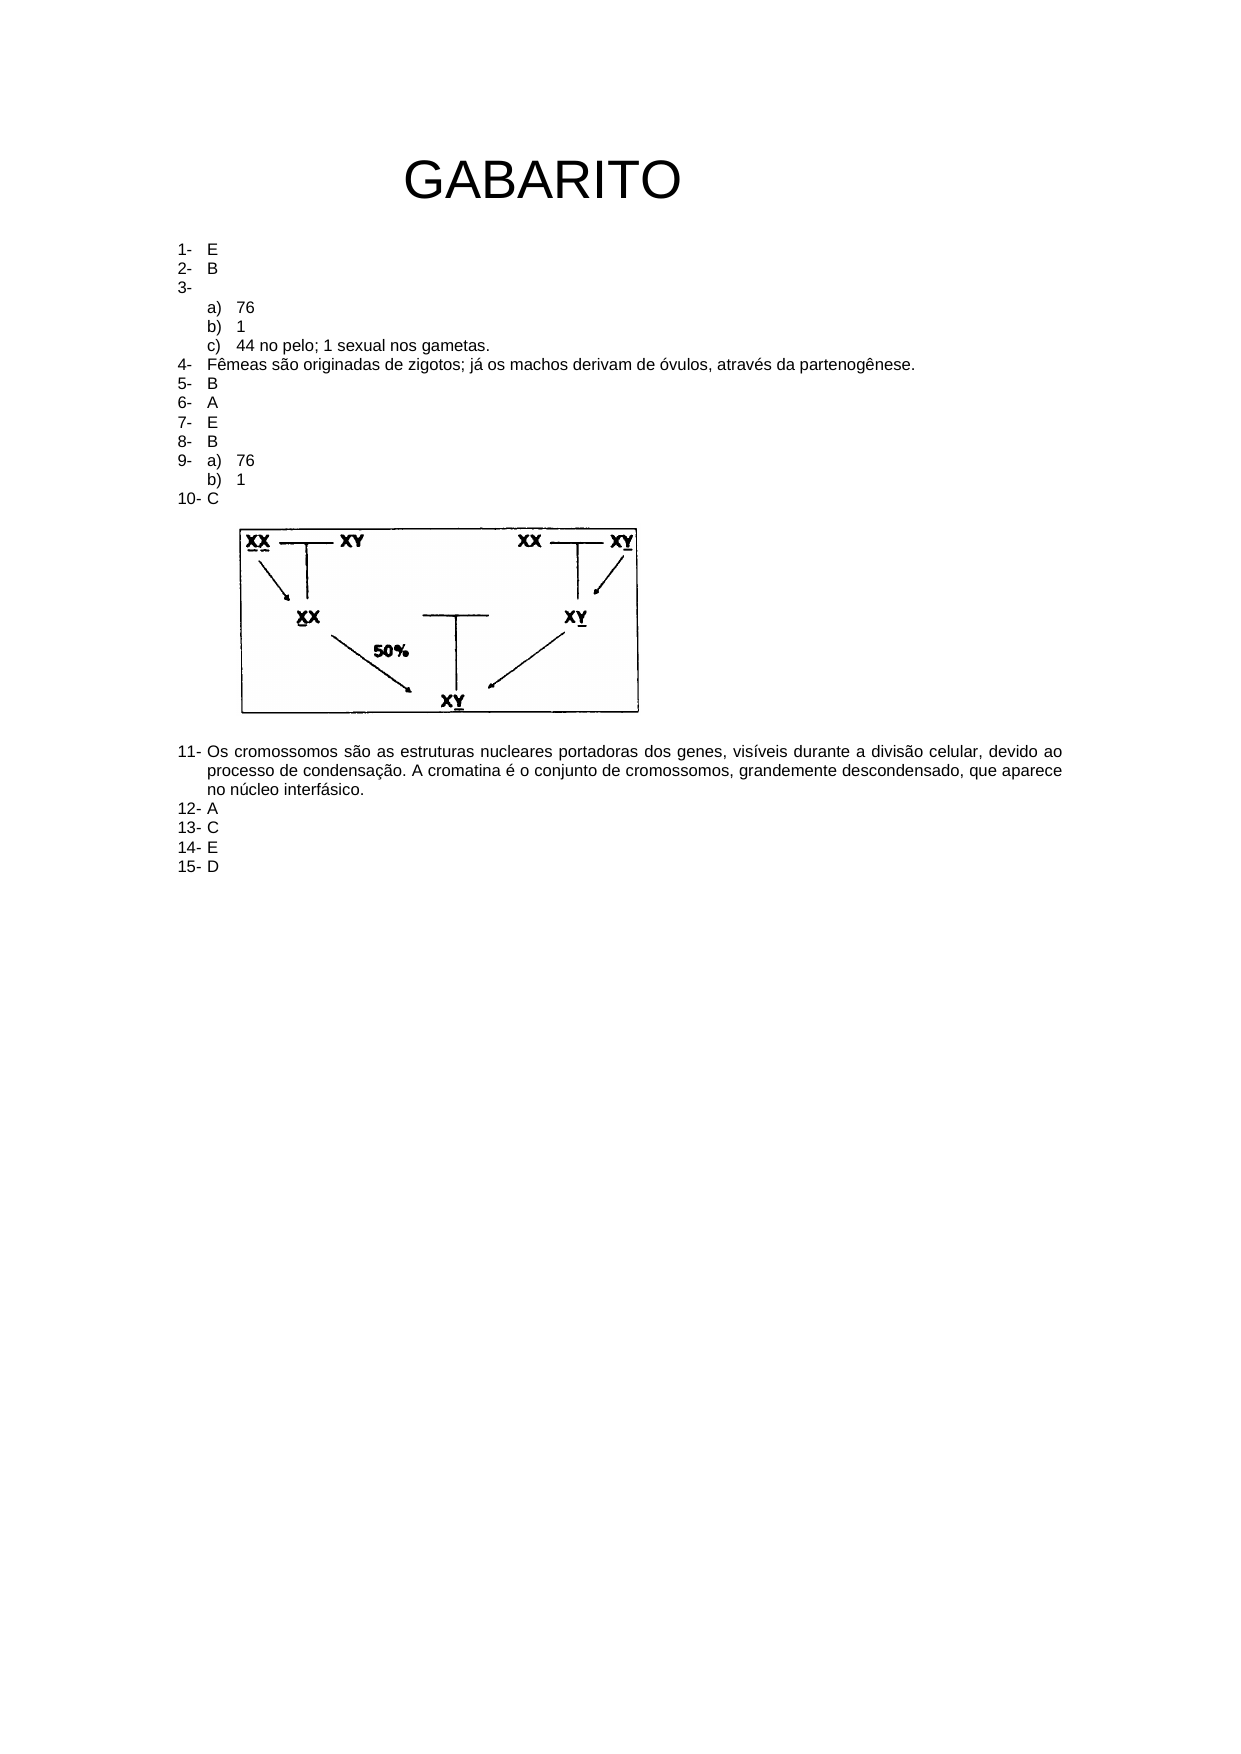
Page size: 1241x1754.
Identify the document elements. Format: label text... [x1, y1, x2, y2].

list A [177, 393, 1063, 412]
list 76 [207, 297, 1063, 317]
list a) 76 [177, 451, 1063, 470]
list B [177, 259, 1063, 278]
text b) 1 [207, 470, 1063, 489]
list D [177, 857, 1063, 876]
list B [177, 374, 1063, 393]
list C [177, 489, 1063, 508]
list A [177, 799, 1063, 818]
list 1 [207, 317, 1063, 336]
list E [177, 240, 1063, 259]
list C [177, 818, 1063, 837]
list E [177, 412, 1063, 432]
list B [177, 432, 1063, 451]
list Fêmeas são originadas de zigotos; já os machos derivam de óvulos, através da partenogênese. [177, 355, 1063, 374]
list Os cromossomos são as estruturas nucleares portadoras dos genes, visíveis durante a divisão celular, devido ao processo de condensação. A cromatina é o conjunto de cromossomos, grandemente descondensado, que aparece no núcleo interfásico. [177, 742, 1063, 799]
text GABARITO [177, 148, 1063, 210]
list E [177, 837, 1063, 857]
list 44 no pelo; 1 sexual nos gametas. [207, 336, 1063, 355]
